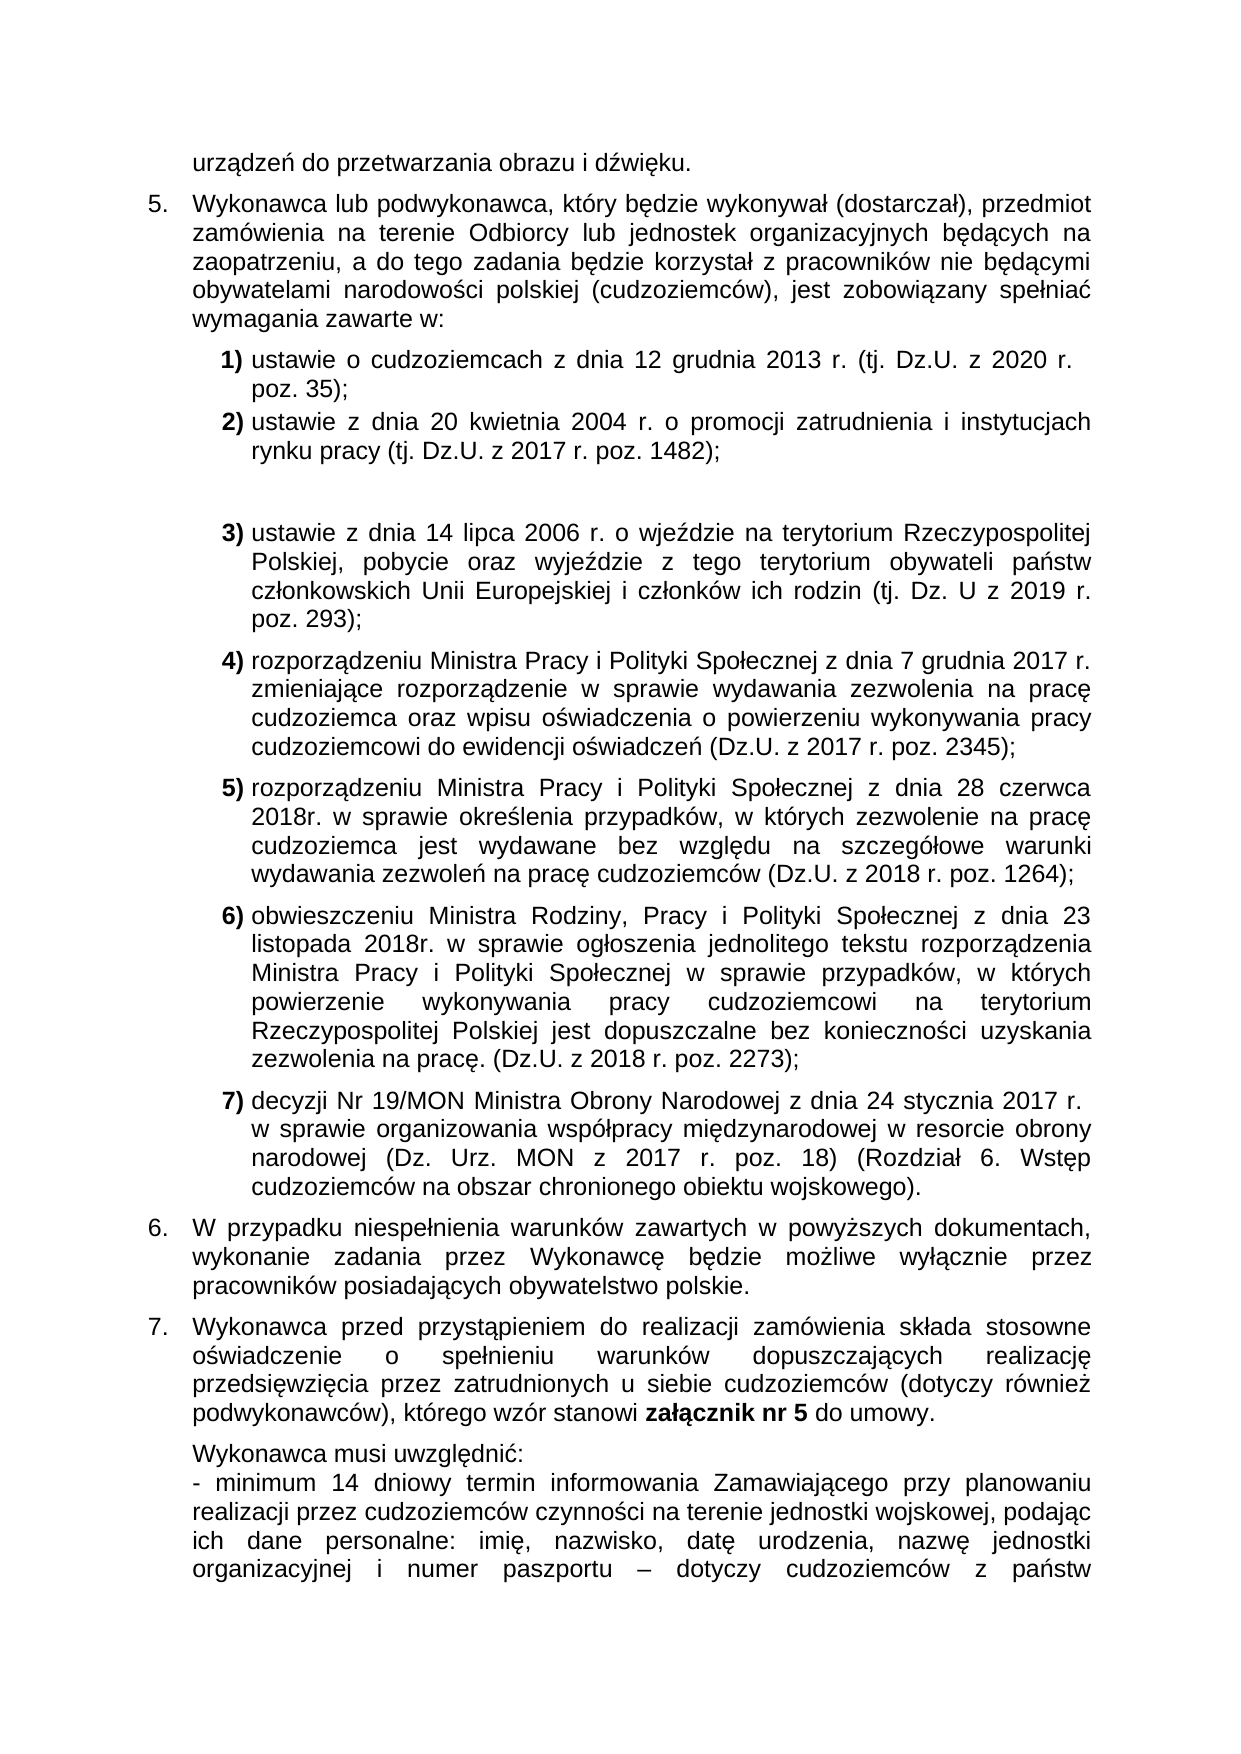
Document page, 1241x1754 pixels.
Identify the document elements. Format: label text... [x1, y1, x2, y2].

list ustawie z dnia 20 kwietnia 2004 r. o promocji zatrudnienia i instytucjach rynku pracy (tj. Dz.U. z 2017 r. poz. 1482); [222, 407, 1092, 464]
list ustawie z dnia 14 lipca 2006 r. o wjeździe na terytorium Rzeczypospolitej Polskiej, pobycie oraz wyjeździe z tego terytorium obywateli państw członkowskich Unii Europejskiej i członków ich rodzin (tj. Dz. U z 2019 r. poz. 293); [222, 518, 1092, 633]
list decyzji Nr 19/MON Ministra Obrony Narodowej z dnia 24 stycznia 2017 r. w sprawie organizowania współpracy międzynarodowej w resorcie obrony narodowej (Dz. Urz. MON z 2017 r. poz. 18) (Rozdział 6. Wstęp cudzoziemców na obszar chronionego obiektu wojskowego). [222, 1086, 1092, 1201]
list W przypadku niespełnienia warunków zawartych w powyższych dokumentach, wykonanie zadania przez Wykonawcę będzie możliwe wyłącznie przez pracowników posiadających obywatelstwo polskie. [148, 1213, 1092, 1299]
list rozporządzeniu Ministra Pracy i Polityki Społecznej z dnia 28 czerwca 2018r. w sprawie określenia przypadków, w których zezwolenie na pracę cudzoziemca jest wydawane bez względu na szczegółowe warunki wydawania zezwoleń na pracę cudzoziemców (Dz.U. z 2018 r. poz. 1264); [222, 773, 1092, 888]
list Wykonawca lub podwykonawca, który będzie wykonywał (dostarczał), przedmiot zamówienia na terenie Odbiorcy lub jednostek organizacyjnych będących na zaopatrzeniu, a do tego zadania będzie korzystał z pracowników nie będącymi obywatelami narodowości polskiej (cudzoziemców), jest zobowiązany spełniać wymagania zawarte w: [148, 189, 1092, 333]
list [148, 148, 1092, 176]
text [192, 1439, 1092, 1583]
list obwieszczeniu Ministra Rodziny, Pracy i Polityki Społecznej z dnia 23 listopada 2018r. w sprawie ogłoszenia jednolitego tekstu rozporządzenia Ministra Pracy i Polityki Społecznej w sprawie przypadków, w których powierzenie wykonywania pracy cudzoziemcowi na terytorium Rzeczypospolitej Polskiej jest dopuszczalne bez konieczności uzyskania zezwolenia na pracę. (Dz.U. z 2018 r. poz. 2273); [222, 901, 1092, 1073]
list Wykonawca przed przystąpieniem do realizacji zamówienia składa stosowne oświadczenie o spełnieniu warunków dopuszczających realizację przedsięwzięcia przez zatrudnionych u siebie cudzoziemców (dotyczy również podwykonawców), którego wzór stanowi załącznik nr 5 do umowy. [148, 1312, 1092, 1427]
list rozporządzeniu Ministra Pracy i Polityki Społecznej z dnia 7 grudnia 2017 r. zmieniające rozporządzenie w sprawie wydawania zezwolenia na pracę cudzoziemca oraz wpisu oświadczenia o powierzeniu wykonywania pracy cudzoziemcowi do ewidencji oświadczeń (Dz.U. z 2017 r. poz. 2345); [222, 646, 1092, 761]
list ustawie o cudzoziemcach z dnia 12 grudnia 2013 r. (tj. Dz.U. z 2020 r. poz. 35); [220, 345, 1086, 403]
